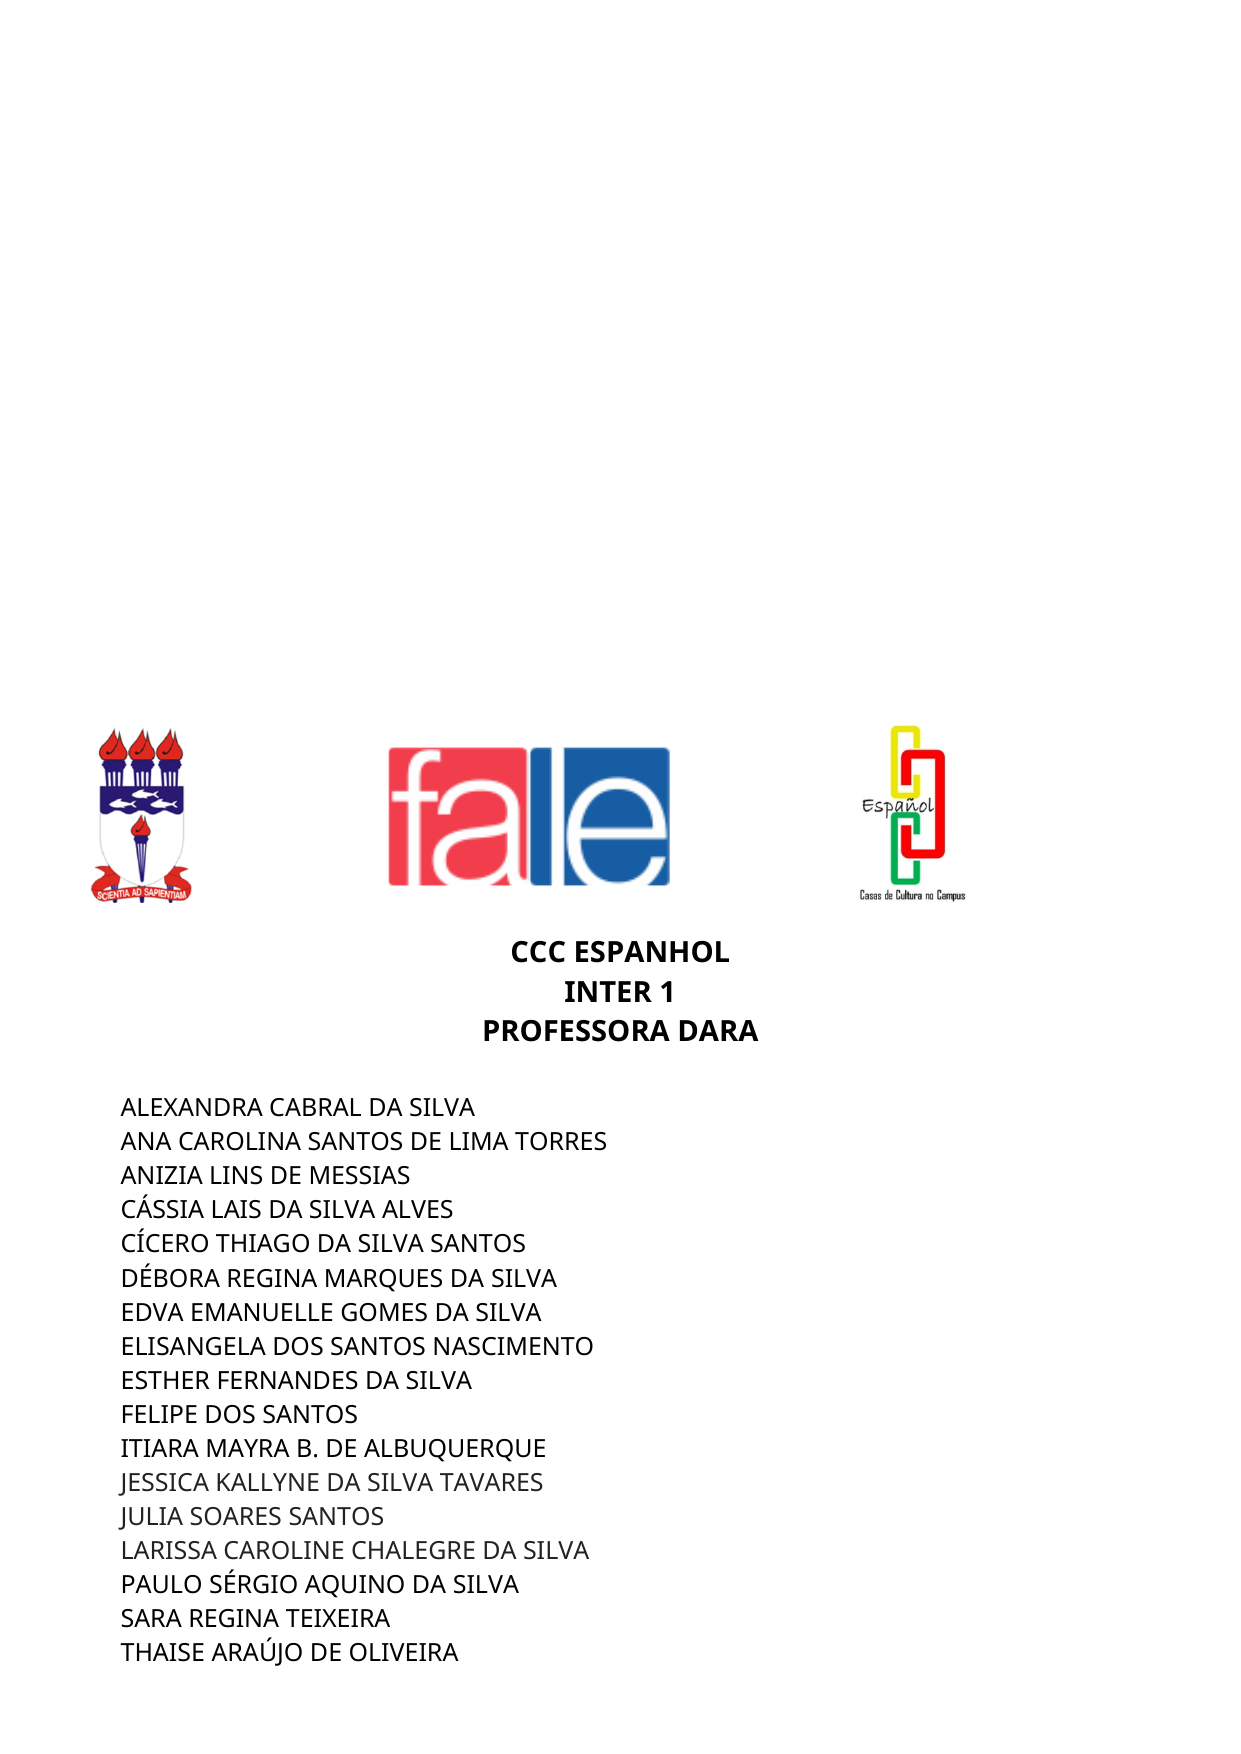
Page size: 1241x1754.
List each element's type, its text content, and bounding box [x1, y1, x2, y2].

picture [54, 728, 228, 903]
text Ana Carolina Santos de Lima Torres [75, 1124, 1165, 1158]
table_cell Paulo Sérgio Aquino da Silva [109, 1567, 939, 1601]
text Alexandra Cabral da Silva [75, 1090, 1165, 1124]
text Inter 1 [75, 971, 1165, 1011]
table_header Anizia Lins de Messias [109, 1158, 939, 1192]
table_cell Edva Emanuelle Gomes da Silva [109, 1294, 939, 1328]
table_cell Cássia Lais da Silva Alves [109, 1192, 939, 1226]
table_cell Cícero Thiago da Silva Santos [109, 1226, 939, 1260]
picture [829, 718, 1000, 903]
table_cell Sara Regina Teixeira [109, 1601, 939, 1635]
table_cell Elisangela dos Santos Nascimento [109, 1328, 939, 1362]
table_cell Felipe dos Santos Itiara Mayra B. de Albuquerque Jessica Kallyne da Silva Tavares Julia Soares Santos Larissa Caroline Chalegre da Silva [109, 1396, 939, 1567]
text CCC Espanhol [75, 931, 1165, 971]
table_cell Esther Fernandes da Silva [109, 1363, 939, 1396]
table_cell Thaise Araújo de Oliveira [109, 1635, 939, 1669]
table_cell Débora Regina Marques da Silva [109, 1260, 939, 1294]
text Professora Dara [75, 1011, 1165, 1050]
picture [388, 710, 670, 920]
